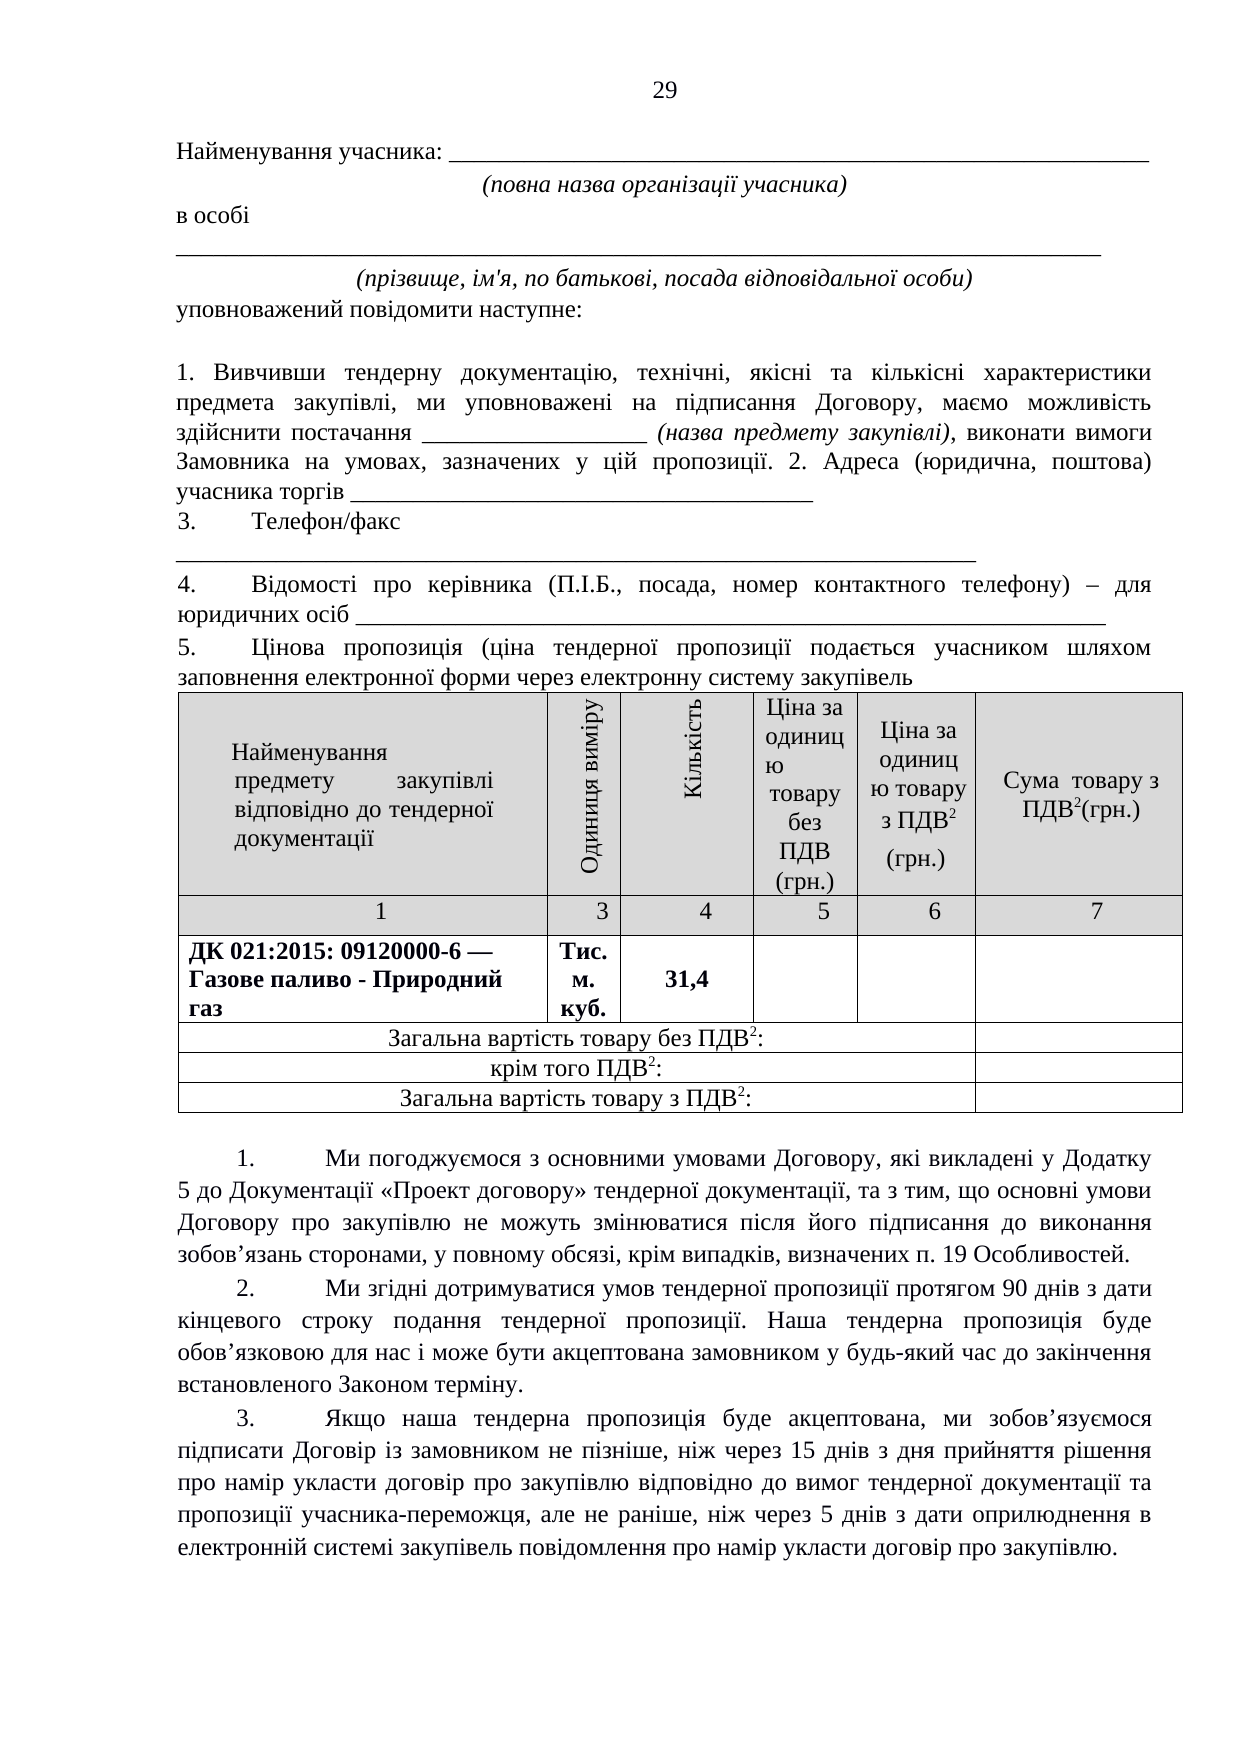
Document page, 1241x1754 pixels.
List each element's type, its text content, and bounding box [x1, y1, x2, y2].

list Ми погоджуємося з основними умовами Договору, які викладені у Додатку 5 до Документації «Проект договору» тендерної документації, та з тим, що основні умови Договору про закупівлю не можуть змінюватися після його підписання до виконання зобов’язань сторонами, у повному обсязі, крім випадків, визначених п. 19 Особливостей. [177, 1143, 1153, 1268]
table_cell [858, 936, 975, 1022]
table_cell 6 [858, 896, 975, 935]
text (прізвище, ім'я, по батькові, посада відповідальної особи) [239, 263, 1089, 292]
table_cell Тис. м. куб. [548, 936, 620, 1022]
table_cell [976, 1053, 1182, 1082]
table_header [621, 693, 753, 895]
table_cell [754, 936, 857, 1022]
table_cell 7 [976, 896, 1182, 935]
table_header Ціна за одиниц ю товару без ПДВ (грн.) [754, 693, 857, 895]
table_header Ціна за одиниц ю товару з ПДВ2 (грн.) [858, 693, 975, 895]
text Найменування учасника: ________________________________________________________ [176, 136, 1152, 165]
list Цінова пропозиція (ціна тендерної пропозиції подається учасником шляхом заповнення електронної форми через електронну систему закупівель [177, 632, 1152, 691]
table_cell крім того ПДВ2: [179, 1053, 857, 1082]
text в особі [176, 200, 1152, 229]
list Телефон/факс [177, 506, 1152, 535]
text __________________________________________________________________________ [176, 231, 1152, 259]
table_cell [976, 1083, 1182, 1112]
text (повна назва організації учасника) [239, 169, 1089, 198]
table_cell [976, 936, 1182, 1022]
table_cell [857, 1023, 975, 1052]
table_cell [976, 1023, 1182, 1052]
table_cell Загальна вартість товару без ПДВ2: [179, 1023, 857, 1052]
table_cell Загальна вартість товару з ПДВ2: [179, 1083, 857, 1112]
text 1. Вивчивши тендерну документацію, технічні, якісні та кількісні характеристики предмета закупівлі, ми уповноважені на підписання Договору, маємо можливість здійснити постачання __________________ (назва предмету закупівлі), виконати вимоги Замовника на умовах, зазначених у цій пропозиції. 2. Адреса (юридична, поштова) учасника торгів _____________________________________ [176, 357, 1152, 504]
text ________________________________________________________________ [176, 536, 1152, 565]
table_cell 31,4 [621, 936, 753, 1022]
list Ми згідні дотримуватися умов тендерної пропозиції протягом 90 днів з дати кінцевого строку подання тендерної пропозиції. Наша тендерна пропозиція буде обов’язковою для нас і може бути акцептована замовником у будь-який час до закінчення встановленого Законом терміну. [177, 1273, 1153, 1398]
table_cell 4 [621, 896, 753, 935]
table_cell [857, 1083, 975, 1112]
table_header [548, 693, 620, 895]
table_cell 1 [179, 896, 547, 935]
table_cell [857, 1053, 975, 1082]
table_header Сума товару з ПДВ2(грн.) [976, 693, 1182, 895]
text уповноважений повідомити наступне: [176, 294, 1152, 323]
table_header Найменування предмету закупівлі відповідно до тендерної документації [179, 693, 547, 895]
list Якщо наша тендерна пропозиція буде акцептована, ми зобов’язуємося підписати Договір із замовником не пізніше, ніж через 15 днів з дня прийняття рішення про намір укласти договір про закупівлю відповідно до вимог тендерної документації та пропозиції учасника-переможця, але не раніше, ніж через 5 днів з дати оприлюднення в електронній системі закупівель повідомлення про намір укласти договір про закупівлю. [177, 1403, 1153, 1561]
table_cell 3 [548, 896, 620, 935]
table_cell 5 [754, 896, 857, 935]
table_cell ДК 021:2015: 09120000-6 — Газове паливо - Природний газ [179, 936, 547, 1022]
list Відомості про керівника (П.І.Б., посада, номер контактного телефону) – для юридичних осіб ____________________________________________________________ [177, 569, 1152, 628]
